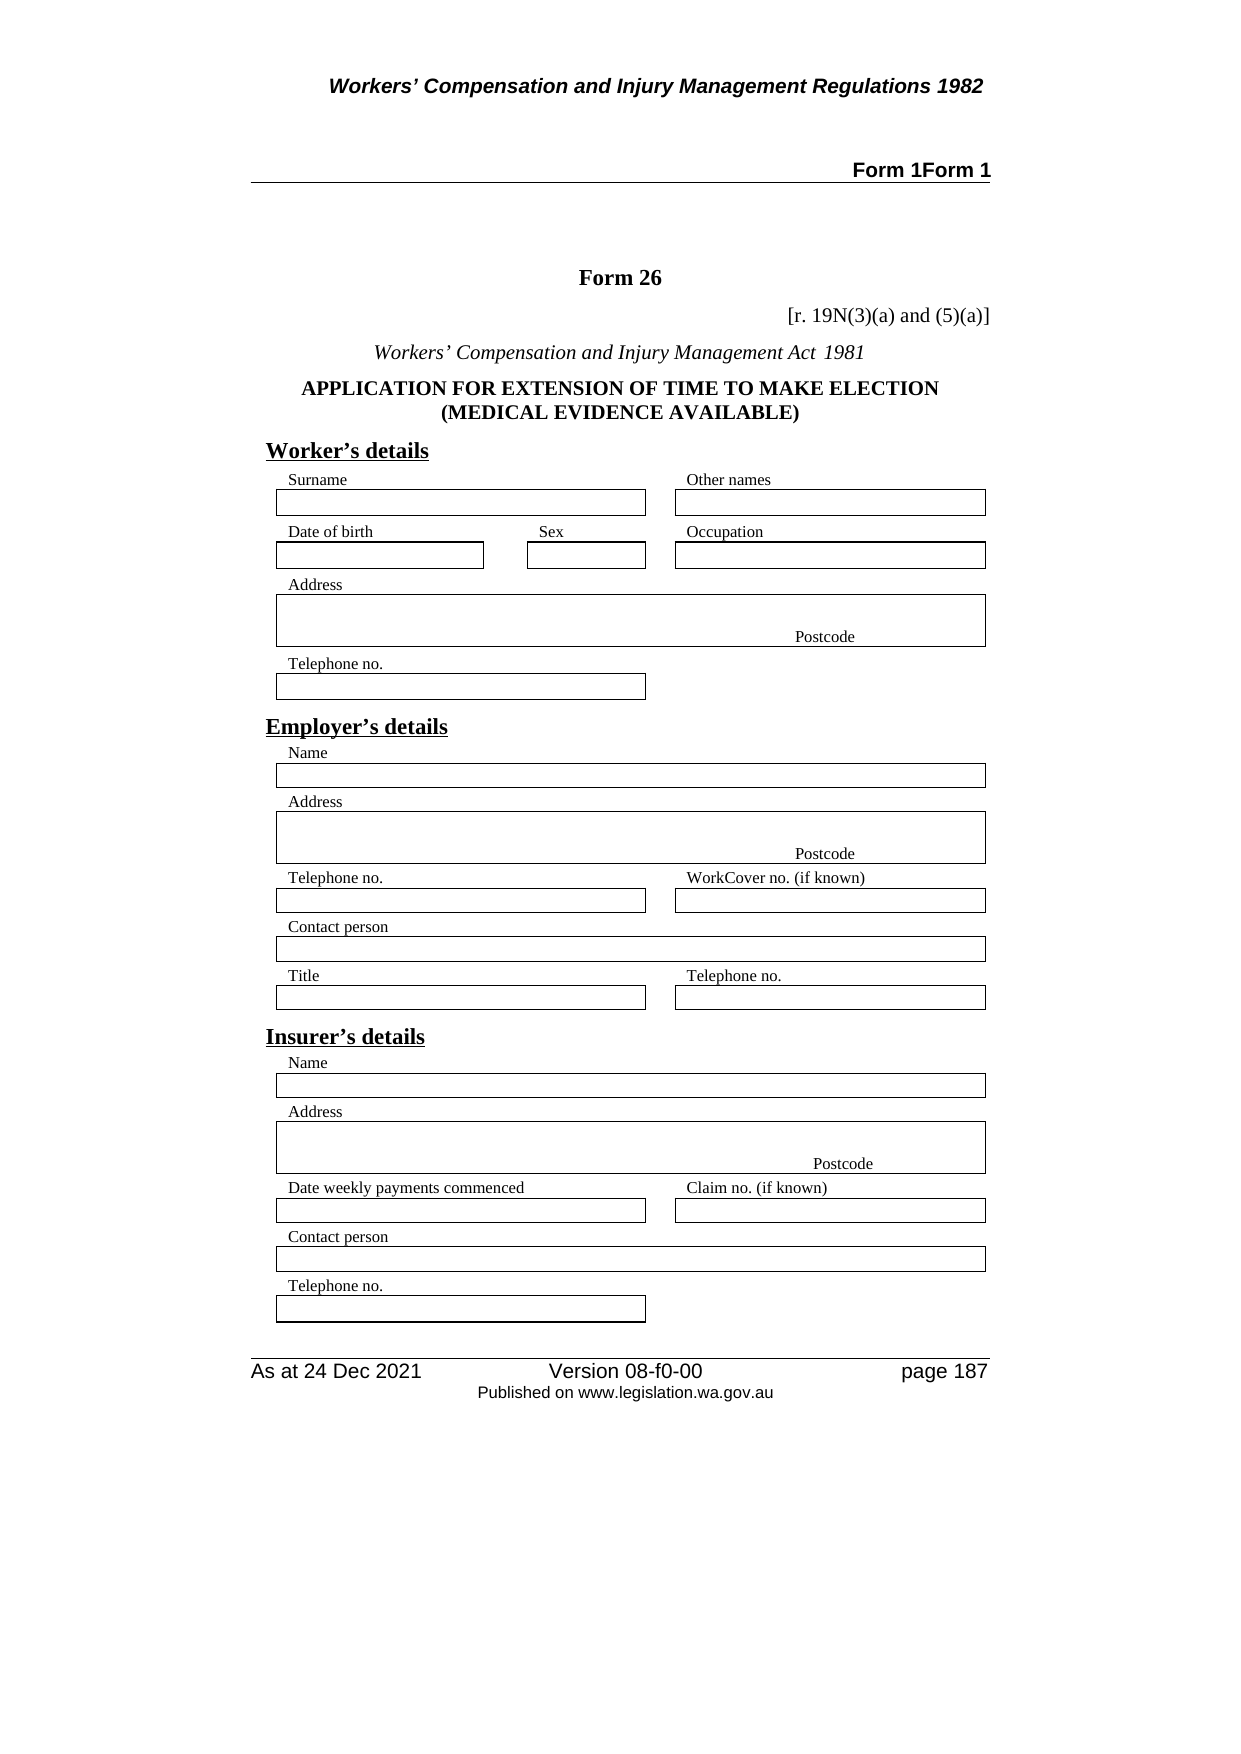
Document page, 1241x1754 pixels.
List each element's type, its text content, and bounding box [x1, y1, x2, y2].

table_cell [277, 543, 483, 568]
subtitle APPLICATION FOR EXTENSION OF TIME TO MAKE ELECTION (MEDICAL EVIDENCE AVAILABLE) [251, 376, 990, 424]
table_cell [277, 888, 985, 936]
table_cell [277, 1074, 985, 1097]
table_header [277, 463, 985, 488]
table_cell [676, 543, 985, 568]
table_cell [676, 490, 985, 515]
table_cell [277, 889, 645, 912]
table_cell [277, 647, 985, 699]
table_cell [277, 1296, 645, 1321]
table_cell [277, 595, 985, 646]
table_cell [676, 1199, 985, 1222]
text Employer’s details [265, 713, 990, 739]
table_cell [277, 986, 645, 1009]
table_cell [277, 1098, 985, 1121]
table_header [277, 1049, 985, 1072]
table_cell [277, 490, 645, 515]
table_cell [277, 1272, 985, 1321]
subtitle Form 26 [251, 264, 990, 291]
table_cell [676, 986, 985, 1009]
text Worker’s details [265, 437, 990, 463]
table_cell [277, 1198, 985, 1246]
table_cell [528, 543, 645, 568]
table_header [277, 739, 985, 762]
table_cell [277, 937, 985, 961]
subtitle Workers’ Compensation and Injury Management Act 1981 [251, 339, 990, 364]
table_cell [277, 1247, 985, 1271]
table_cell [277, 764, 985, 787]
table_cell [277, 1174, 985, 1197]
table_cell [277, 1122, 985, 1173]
text [r. 19N(3)(a) and (5)(a)] [251, 303, 990, 327]
text Insurer’s details [265, 1023, 990, 1049]
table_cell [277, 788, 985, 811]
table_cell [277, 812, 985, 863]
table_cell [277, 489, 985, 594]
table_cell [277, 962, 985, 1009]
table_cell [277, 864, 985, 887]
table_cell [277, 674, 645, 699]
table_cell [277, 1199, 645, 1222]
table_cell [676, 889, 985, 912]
